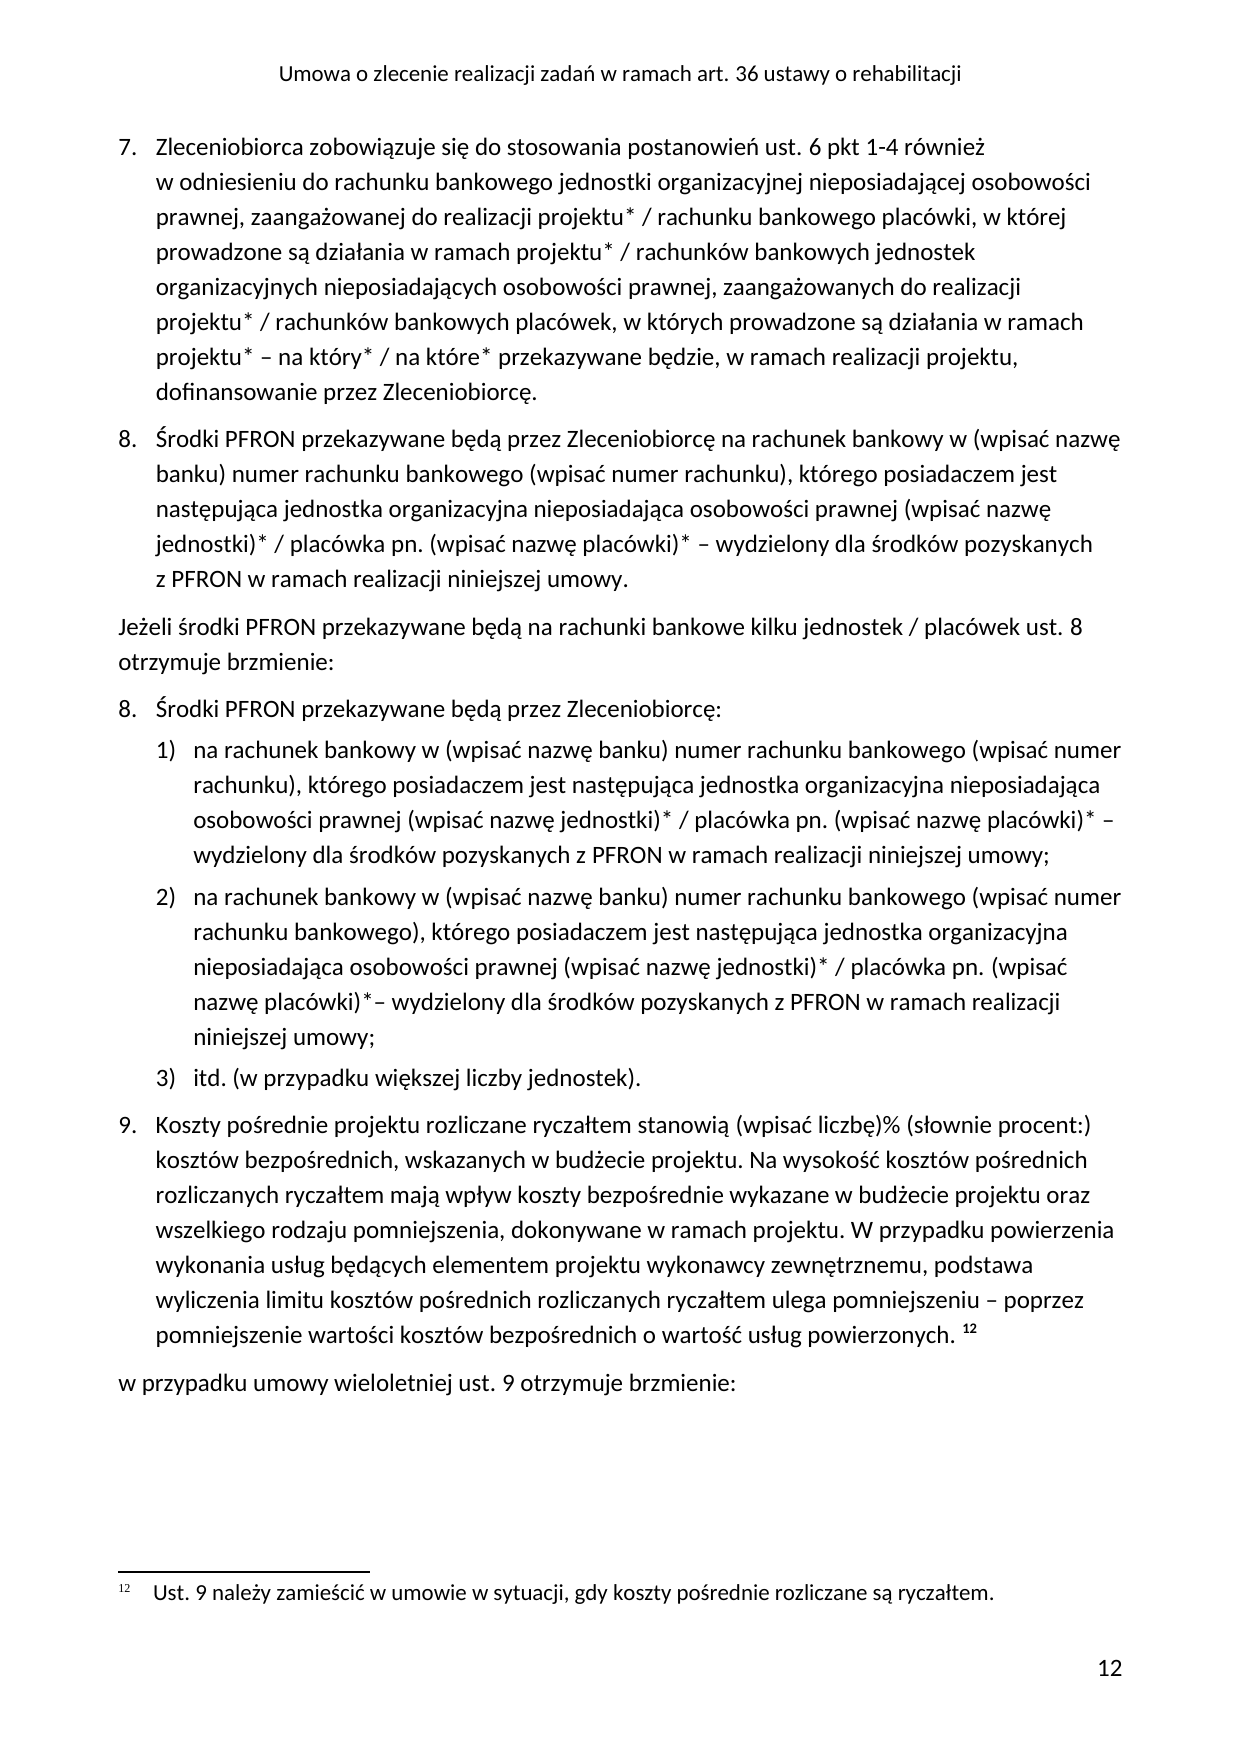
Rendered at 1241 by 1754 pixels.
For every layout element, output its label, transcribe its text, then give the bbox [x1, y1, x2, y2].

text Jeżeli środki PFRON przekazywane będą na rachunki bankowe kilku jednostek / placówek ust. 8 otrzymuje brzmienie: [118, 611, 1122, 676]
list Środki PFRON przekazywane będą przez Zleceniobiorcę na rachunek bankowy w (wpisać nazwę banku) numer rachunku bankowego (wpisać numer rachunku), którego posiadaczem jest następująca jednostka organizacyjna nieposiadająca osobowości prawnej (wpisać nazwę jednostki)* / placówka pn. (wpisać nazwę placówki)* – wydzielony dla środków pozyskanych z PFRON w ramach realizacji niniejszej umowy. [118, 423, 1122, 594]
text w przypadku umowy wieloletniej ust. 9 otrzymuje brzmienie: [118, 1367, 1122, 1397]
list Środki PFRON przekazywane będą przez Zleceniobiorcę: [118, 693, 1122, 724]
list Zleceniobiorca zobowiązuje się do stosowania postanowień ust. 6 pkt 1-4 również w odniesieniu do rachunku bankowego jednostki organizacyjnej nieposiadającej osobowości prawnej, zaangażowanej do realizacji projektu* / rachunku bankowego placówki, w której prowadzone są działania w ramach projektu* / rachunków bankowych jednostek organizacyjnych nieposiadających osobowości prawnej, zaangażowanych do realizacji projektu* / rachunków bankowych placówek, w których prowadzone są działania w ramach projektu* – na który* / na które* przekazywane będzie, w ramach realizacji projektu, dofinansowanie przez Zleceniobiorcę. [118, 131, 1122, 406]
list Koszty pośrednie projektu rozliczane ryczałtem stanowią (wpisać liczbę)% (słownie procent:) kosztów bezpośrednich, wskazanych w budżecie projektu. Na wysokość kosztów pośrednich rozliczanych ryczałtem mają wpływ koszty bezpośrednie wykazane w budżecie projektu oraz wszelkiego rodzaju pomniejszenia, dokonywane w ramach projektu. W przypadku powierzenia wykonania usług będących elementem projektu wykonawcy zewnętrznemu, podstawa wyliczenia limitu kosztów pośrednich rozliczanych ryczałtem ulega pomniejszeniu – poprzez pomniejszenie wartości kosztów bezpośrednich o wartość usług powierzonych. [118, 1109, 1122, 1350]
list na rachunek bankowy w (wpisać nazwę banku) numer rachunku bankowego (wpisać numer rachunku), którego posiadaczem jest następująca jednostka organizacyjna nieposiadająca osobowości prawnej (wpisać nazwę jednostki)* / placówka pn. (wpisać nazwę placówki)* – wydzielony dla środków pozyskanych z PFRON w ramach realizacji niniejszej umowy; [156, 734, 1122, 870]
list itd. (w przypadku większej liczby jednostek). [156, 1062, 1122, 1092]
list na rachunek bankowy w (wpisać nazwę banku) numer rachunku bankowego (wpisać numer rachunku bankowego), którego posiadaczem jest następująca jednostka organizacyjna nieposiadająca osobowości prawnej (wpisać nazwę jednostki)* / placówka pn. (wpisać nazwę placówki)*– wydzielony dla środków pozyskanych z PFRON w ramach realizacji niniejszej umowy; [156, 881, 1122, 1051]
